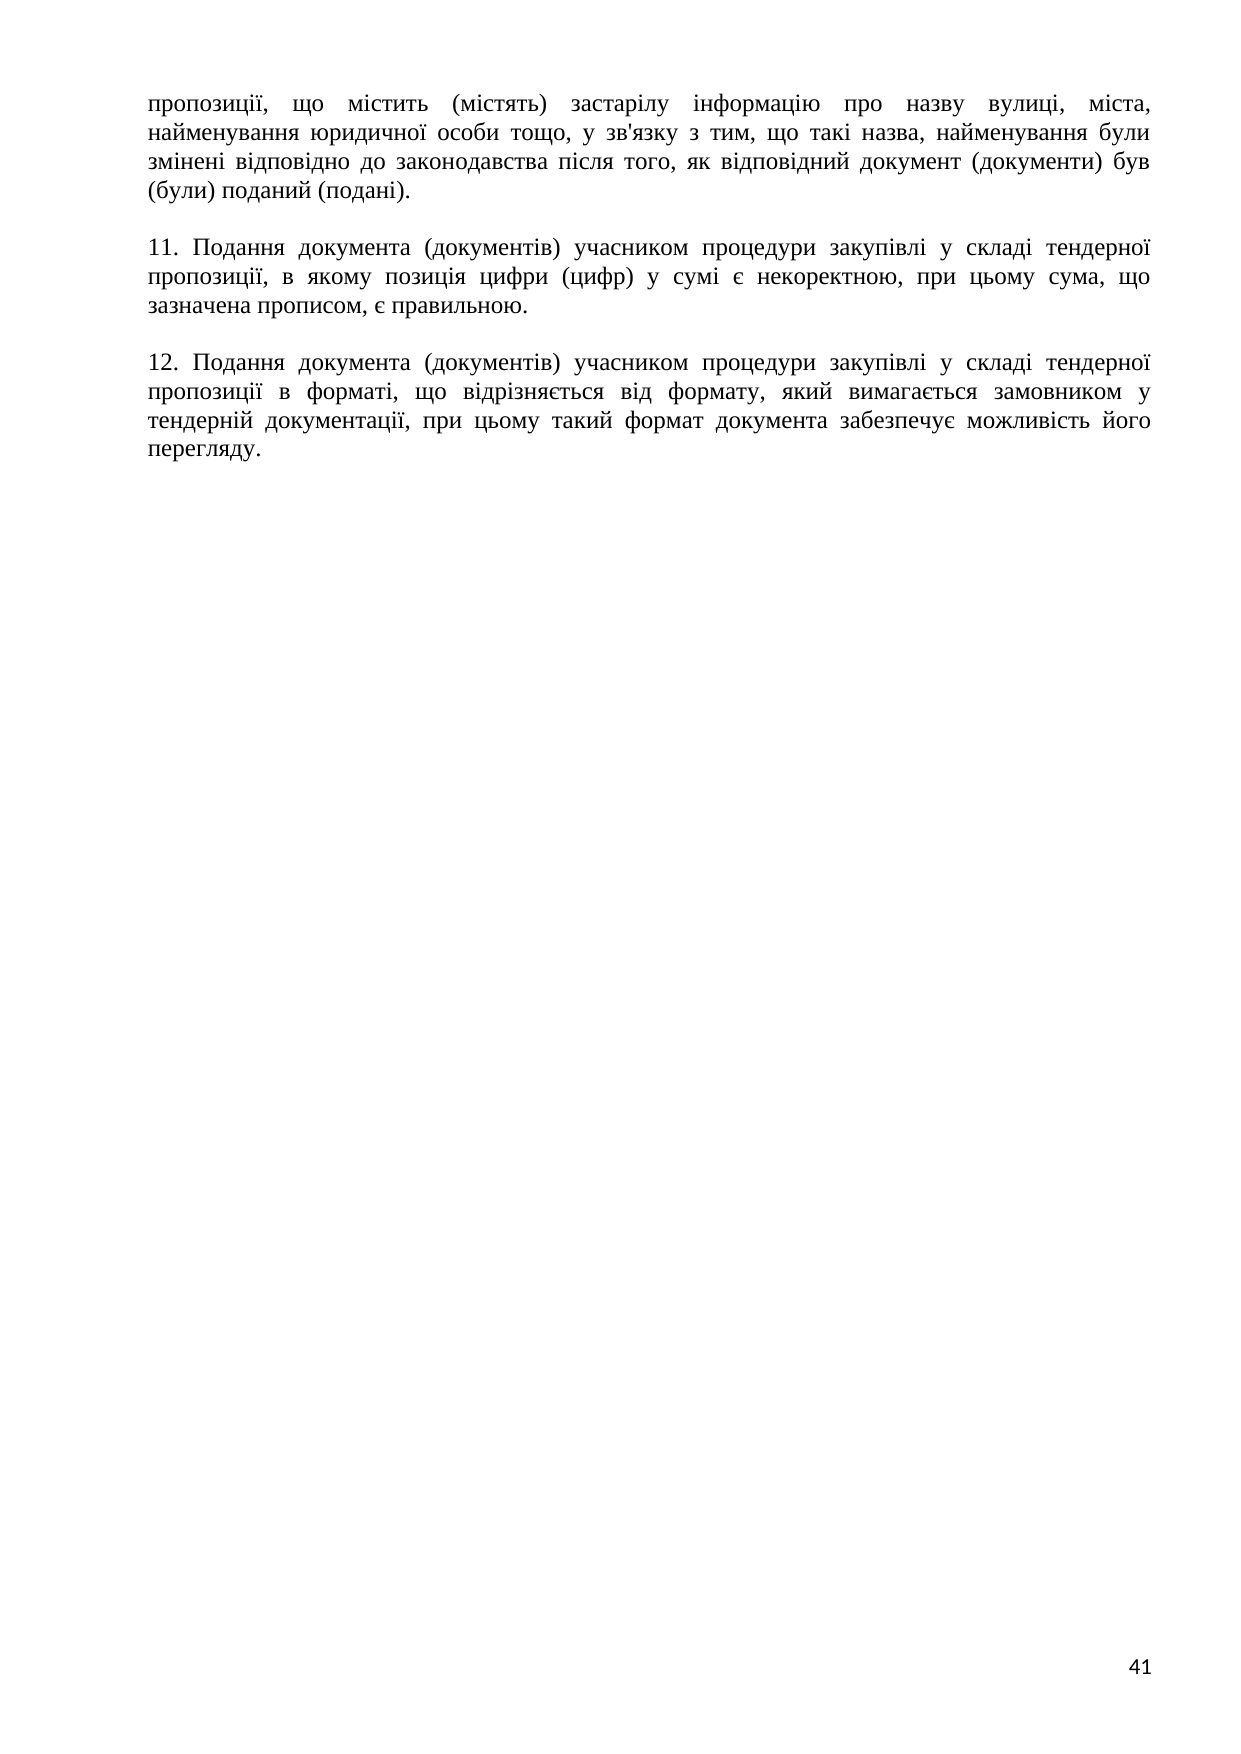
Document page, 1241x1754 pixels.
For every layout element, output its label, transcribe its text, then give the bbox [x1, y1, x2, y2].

text 11. Подання документа (документів) учасником процедури закупівлі у складі тендерної пропозиції, в якому позиція цифри (цифр) у сумі є некоректною, при цьому сума, що зазначена прописом, є правильною. [148, 232, 1152, 318]
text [148, 88, 1152, 203]
text 12. Подання документа (документів) учасником процедури закупівлі у складі тендерної пропозиції в форматі, що відрізняється від формату, який вимагається замовником у тендерній документації, при цьому такий формат документа забезпечує можливість його перегляду. [148, 347, 1152, 462]
